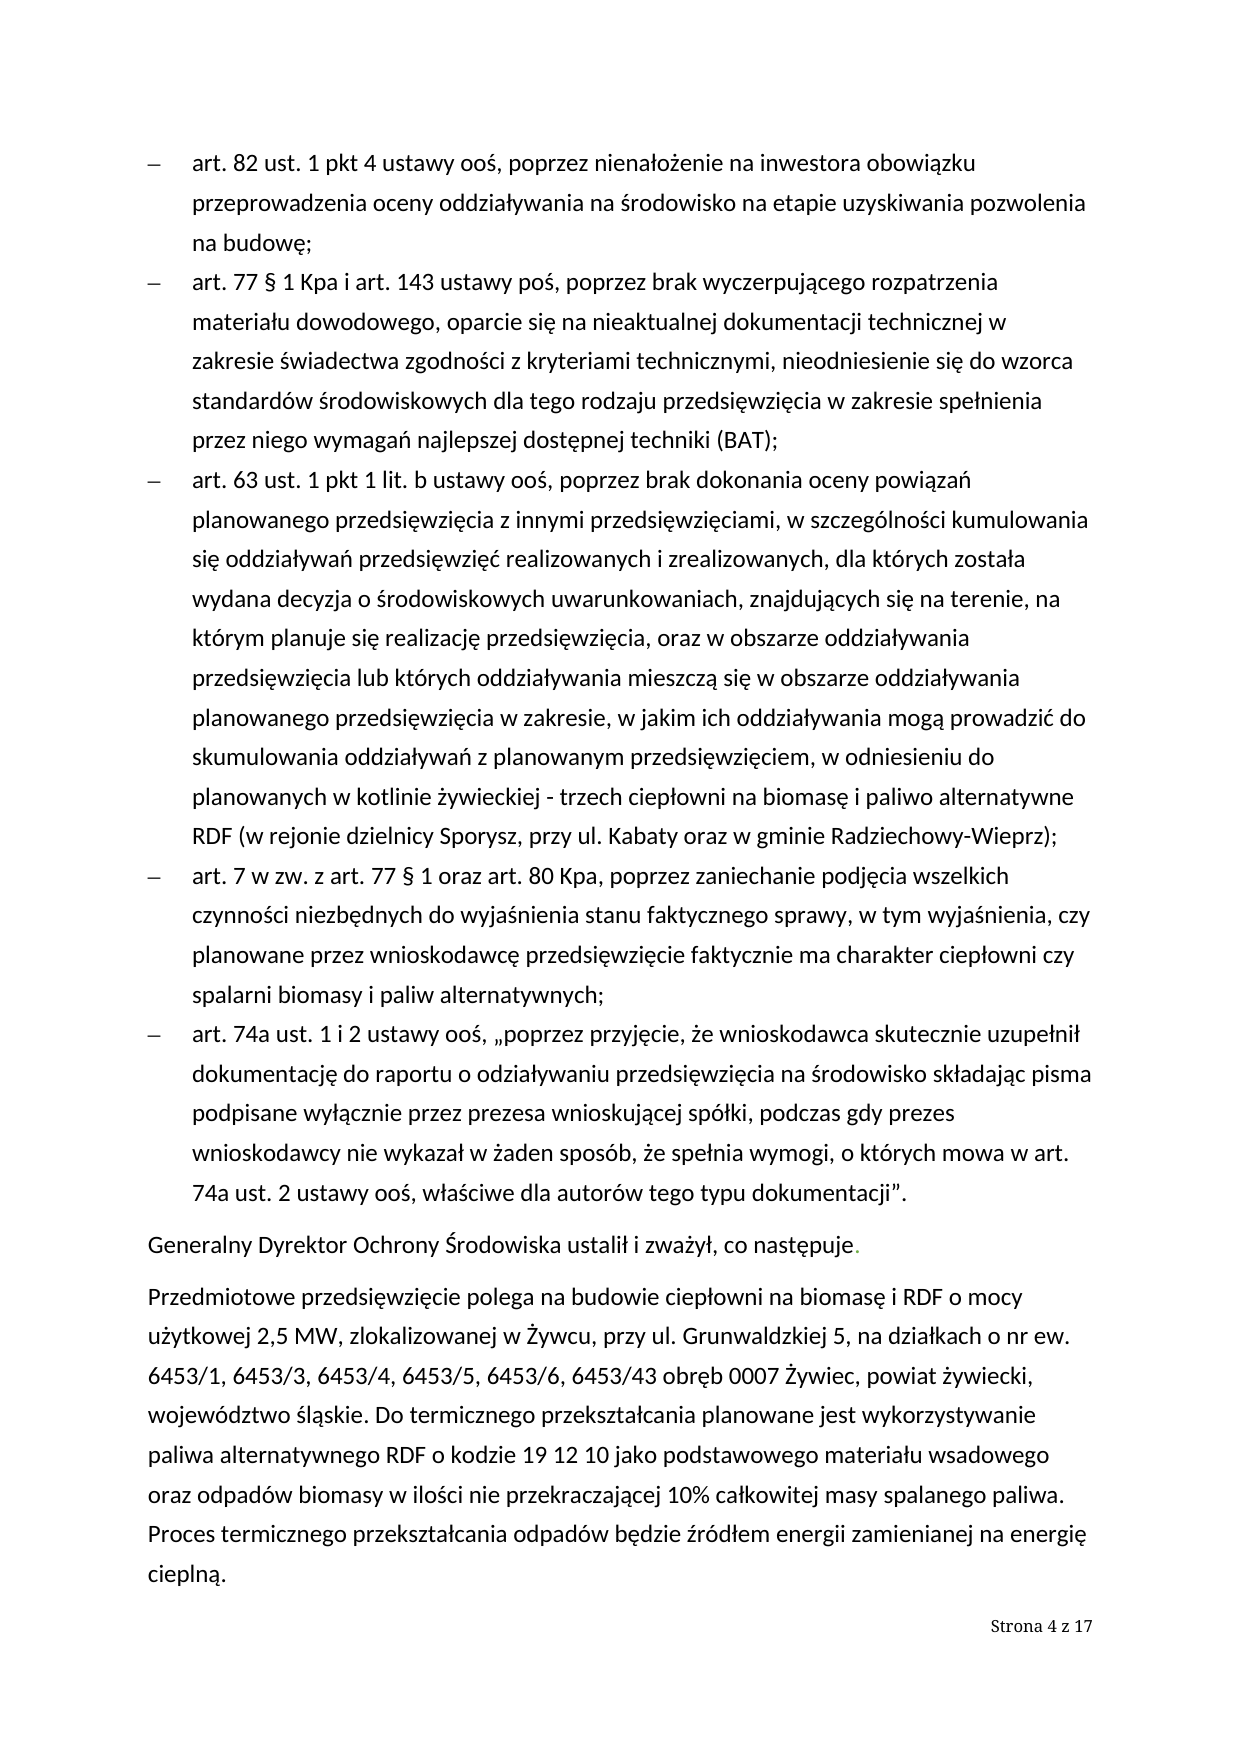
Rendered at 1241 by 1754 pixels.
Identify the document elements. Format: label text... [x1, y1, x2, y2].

text Generalny Dyrektor Ochrony Środowiska ustalił i zważył, co następuje. [148, 1229, 1093, 1259]
list art. 77 § 1 Kpa i art. 143 ustawy poś, poprzez brak wyczerpującego rozpatrzenia materiału dowodowego, oparcie się na nieaktualnej dokumentacji technicznej w zakresie świadectwa zgodności z kryteriami technicznymi, nieodniesienie się do wzorca standardów środowiskowych dla tego rodzaju przedsięwzięcia w zakresie spełnienia przez niego wymagań najlepszej dostępnej techniki (BAT); [148, 266, 1093, 455]
list art. 74a ust. 1 i 2 ustawy ooś, „poprzez przyjęcie, że wnioskodawca skutecznie uzupełnił dokumentację do raportu o odziaływaniu przedsięwzięcia na środowisko składając pisma podpisane wyłącznie przez prezesa wnioskującej spółki, podczas gdy prezes wnioskodawcy nie wykazał w żaden sposób, że spełnia wymogi, o których mowa w art. 74a ust. 2 ustawy ooś, właściwe dla autorów tego typu dokumentacji”. [148, 1018, 1093, 1207]
list art. 7 w zw. z art. 77 § 1 oraz art. 80 Kpa, poprzez zaniechanie podjęcia wszelkich czynności niezbędnych do wyjaśnienia stanu faktycznego sprawy, w tym wyjaśnienia, czy planowane przez wnioskodawcę przedsięwzięcie faktycznie ma charakter ciepłowni czy spalarni biomasy i paliw alternatywnych; [148, 860, 1093, 1009]
list art. 63 ust. 1 pkt 1 lit. b ustawy ooś, poprzez brak dokonania oceny powiązań planowanego przedsięwzięcia z innymi przedsięwzięciami, w szczególności kumulowania się oddziaływań przedsięwzięć realizowanych i zrealizowanych, dla których została wydana decyzja o środowiskowych uwarunkowaniach, znajdujących się na terenie, na którym planuje się realizację przedsięwzięcia, oraz w obszarze oddziaływania przedsięwzięcia lub których oddziaływania mieszczą się w obszarze oddziaływania planowanego przedsięwzięcia w zakresie, w jakim ich oddziaływania mogą prowadzić do skumulowania oddziaływań z planowanym przedsięwzięciem, w odniesieniu do planowanych w kotlinie żywieckiej - trzech ciepłowni na biomasę i paliwo alternatywne RDF (w rejonie dzielnicy Sporysz, przy ul. Kabaty oraz w gminie Radziechowy-Wieprz); [148, 464, 1093, 851]
list art. 82 ust. 1 pkt 4 ustawy ooś, poprzez nienałożenie na inwestora obowiązku przeprowadzenia oceny oddziaływania na środowisko na etapie uzyskiwania pozwolenia na budowę; [148, 148, 1093, 257]
text Przedmiotowe przedsięwzięcie polega na budowie ciepłowni na biomasę i RDF o mocy użytkowej 2,5 MW, zlokalizowanej w Żywcu, przy ul. Grunwaldzkiej 5, na działkach o nr ew. 6453/1, 6453/3, 6453/4, 6453/5, 6453/6, 6453/43 obręb 0007 Żywiec, powiat żywiecki, województwo śląskie. Do termicznego przekształcania planowane jest wykorzystywanie paliwa alternatywnego RDF o kodzie 19 12 10 jako podstawowego materiału wsadowego oraz odpadów biomasy w ilości nie przekraczającej 10% całkowitej masy spalanego paliwa. Proces termicznego przekształcania odpadów będzie źródłem energii zamienianej na energię cieplną. [148, 1281, 1093, 1588]
